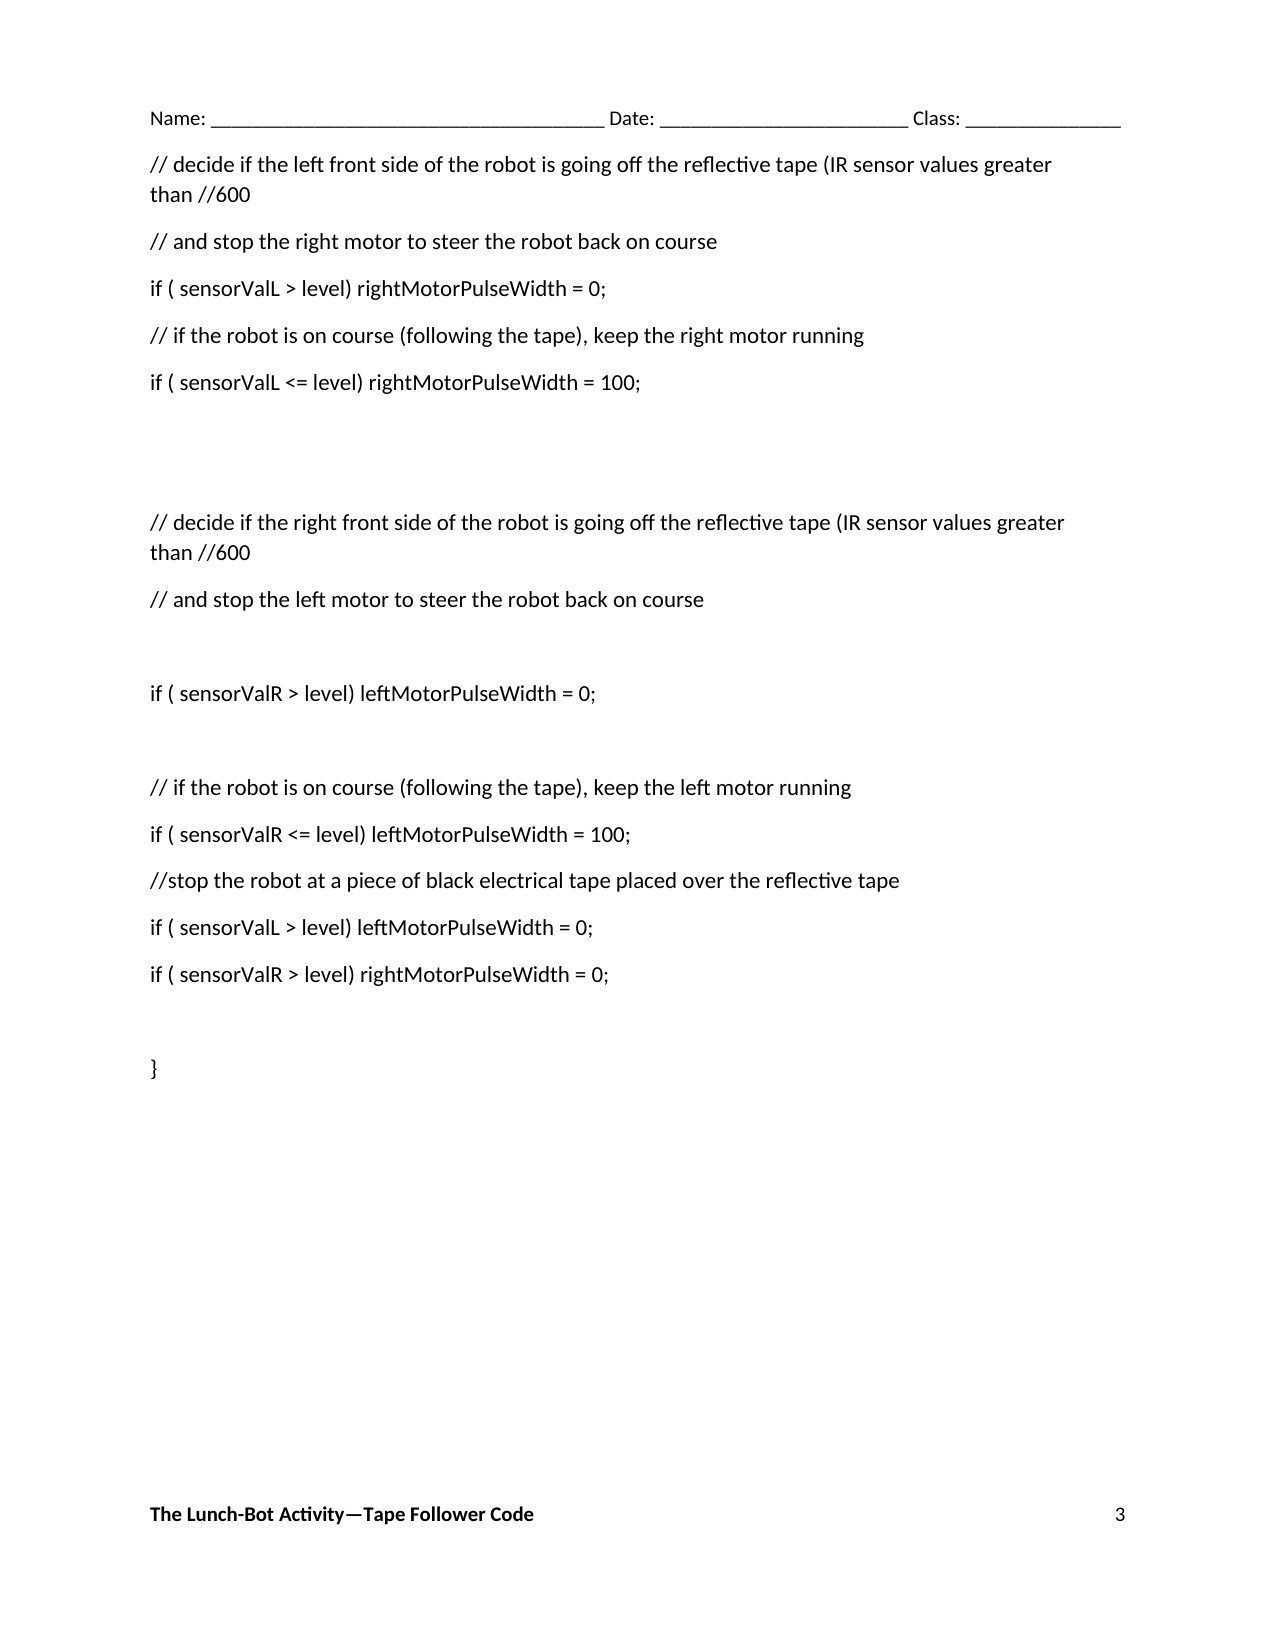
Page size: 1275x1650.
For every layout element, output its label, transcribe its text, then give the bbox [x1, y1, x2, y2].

text if ( sensorValL > level) rightMotorPulseWidth = 0; [150, 274, 1125, 302]
text // if the robot is on course (following the tape), keep the left motor running [150, 773, 1125, 801]
text //stop the robot at a piece of black electrical tape placed over the reflective tape [150, 867, 1125, 895]
text // and stop the left motor to steer the robot back on course [150, 585, 1125, 613]
text // decide if the right front side of the robot is going off the reflective tape (IR sensor values greater than //600 [150, 508, 1125, 567]
text if ( sensorValL > level) leftMotorPulseWidth = 0; [150, 913, 1125, 942]
text if ( sensorValR > level) rightMotorPulseWidth = 0; [150, 960, 1125, 988]
text if ( sensorValR > level) leftMotorPulseWidth = 0; [150, 679, 1125, 707]
text if ( sensorValR <= level) leftMotorPulseWidth = 100; [150, 820, 1125, 848]
text if ( sensorValL <= level) rightMotorPulseWidth = 100; [150, 368, 1125, 396]
text // if the robot is on course (following the tape), keep the right motor running [150, 321, 1125, 349]
text // and stop the right motor to steer the robot back on course [150, 227, 1125, 255]
text // decide if the left front side of the robot is going off the reflective tape (IR sensor values greater than //600 [150, 150, 1125, 208]
text } [150, 1054, 1125, 1082]
